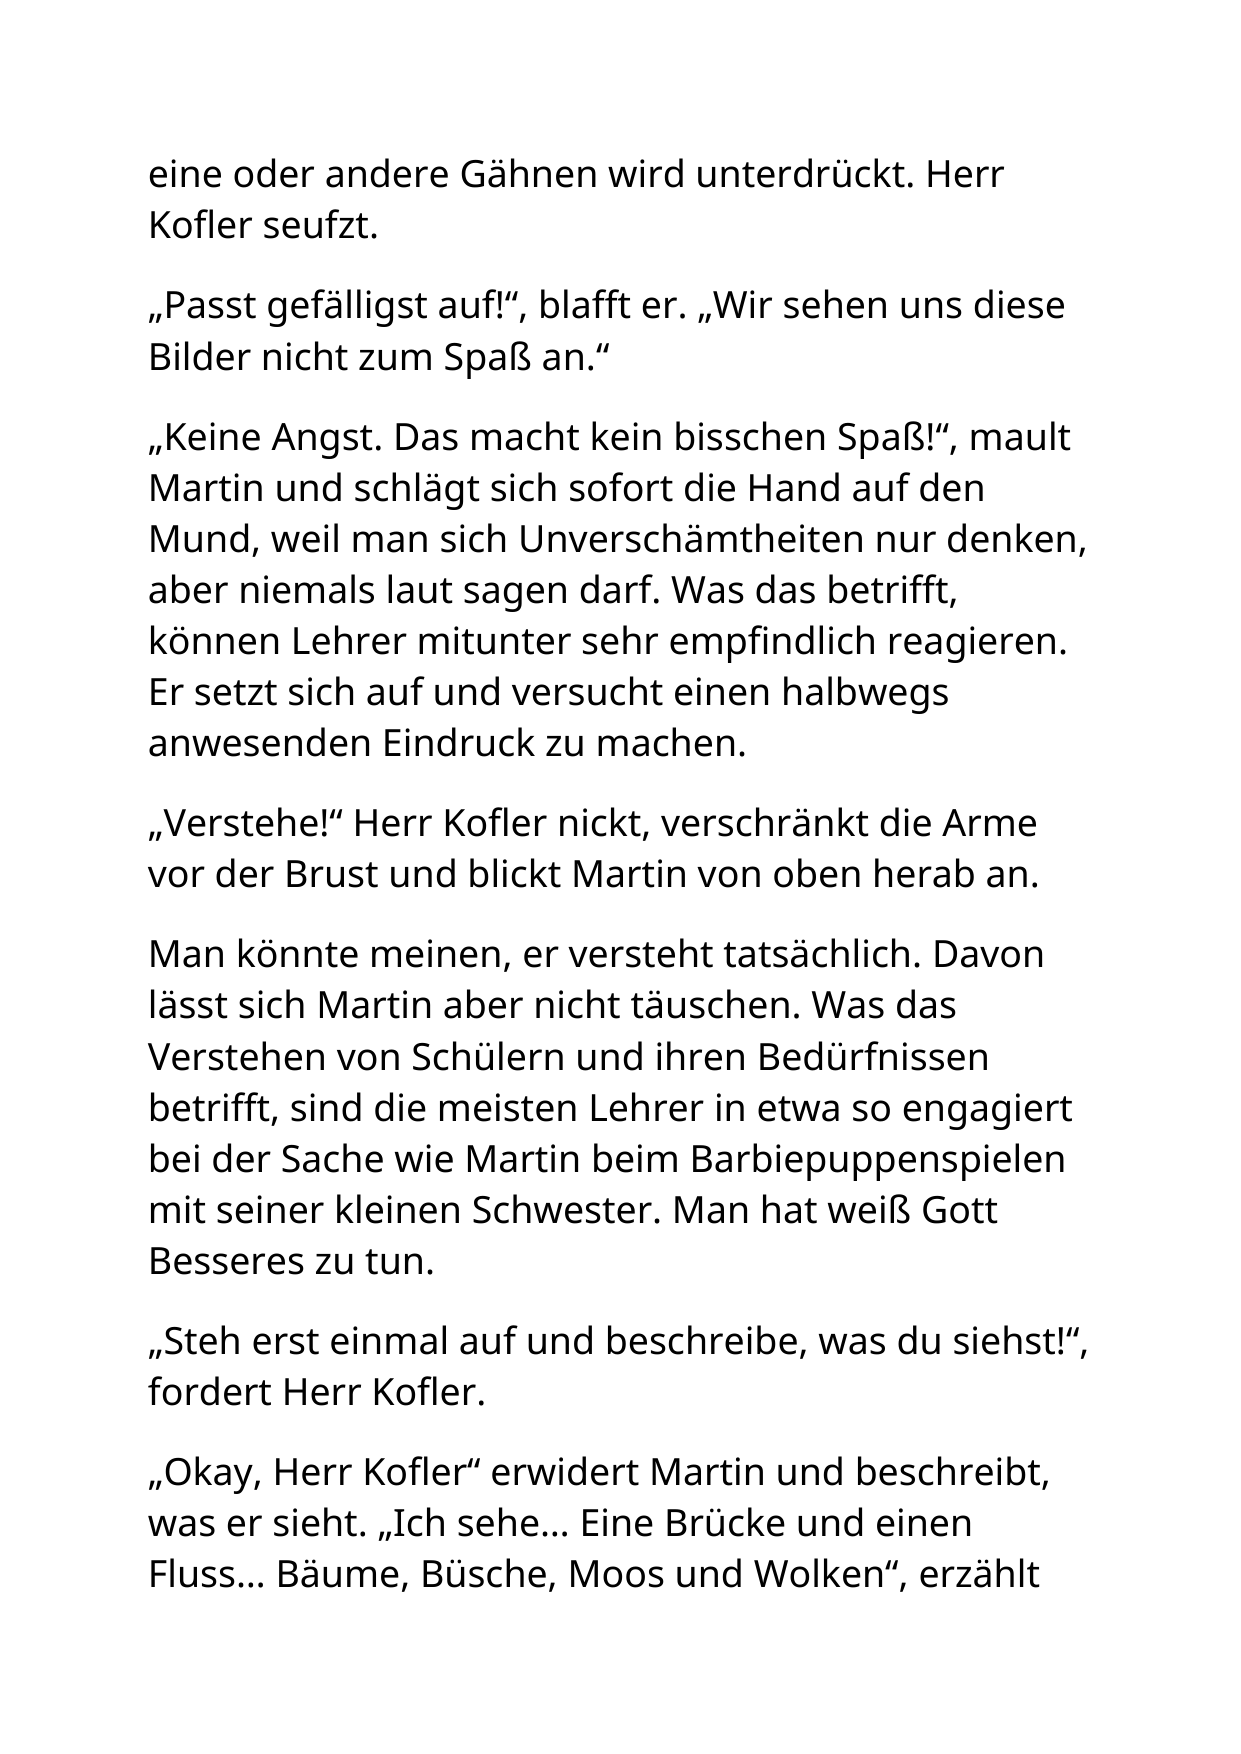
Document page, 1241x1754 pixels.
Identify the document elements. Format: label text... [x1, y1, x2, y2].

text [148, 148, 1093, 250]
text „Verstehe!“ Herr Kofler nickt, verschränkt die Arme vor der Brust und blickt Martin von oben herab an. [148, 797, 1093, 899]
text „Steh erst einmal auf und beschreibe, was du siehst!“, fordert Herr Kofler. [148, 1314, 1093, 1416]
text „Keine Angst. Das macht kein bisschen Spaß!“, mault Martin und schlägt sich sofort die Hand auf den Mund, weil man sich Unverschämtheiten nur denken, aber niemals laut sagen darf. Was das betrifft, können Lehrer mitunter sehr empfindlich reagieren. Er setzt sich auf und versucht einen halbwegs anwesenden Eindruck zu machen. [148, 410, 1093, 767]
text Man könnte meinen, er versteht tatsächlich. Davon lässt sich Martin aber nicht täuschen. Was das Verstehen von Schülern und ihren Bedürfnissen betrifft, sind die meisten Lehrer in etwa so engagiert bei der Sache wie Martin beim Barbiepuppenspielen mit seiner kleinen Schwester. Man hat weiß Gott Besseres zu tun. [148, 928, 1093, 1285]
text „Passt gefälligst auf!“, blafft er. „Wir sehen uns diese Bilder nicht zum Spaß an.“ [148, 279, 1093, 381]
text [148, 1446, 1093, 1599]
